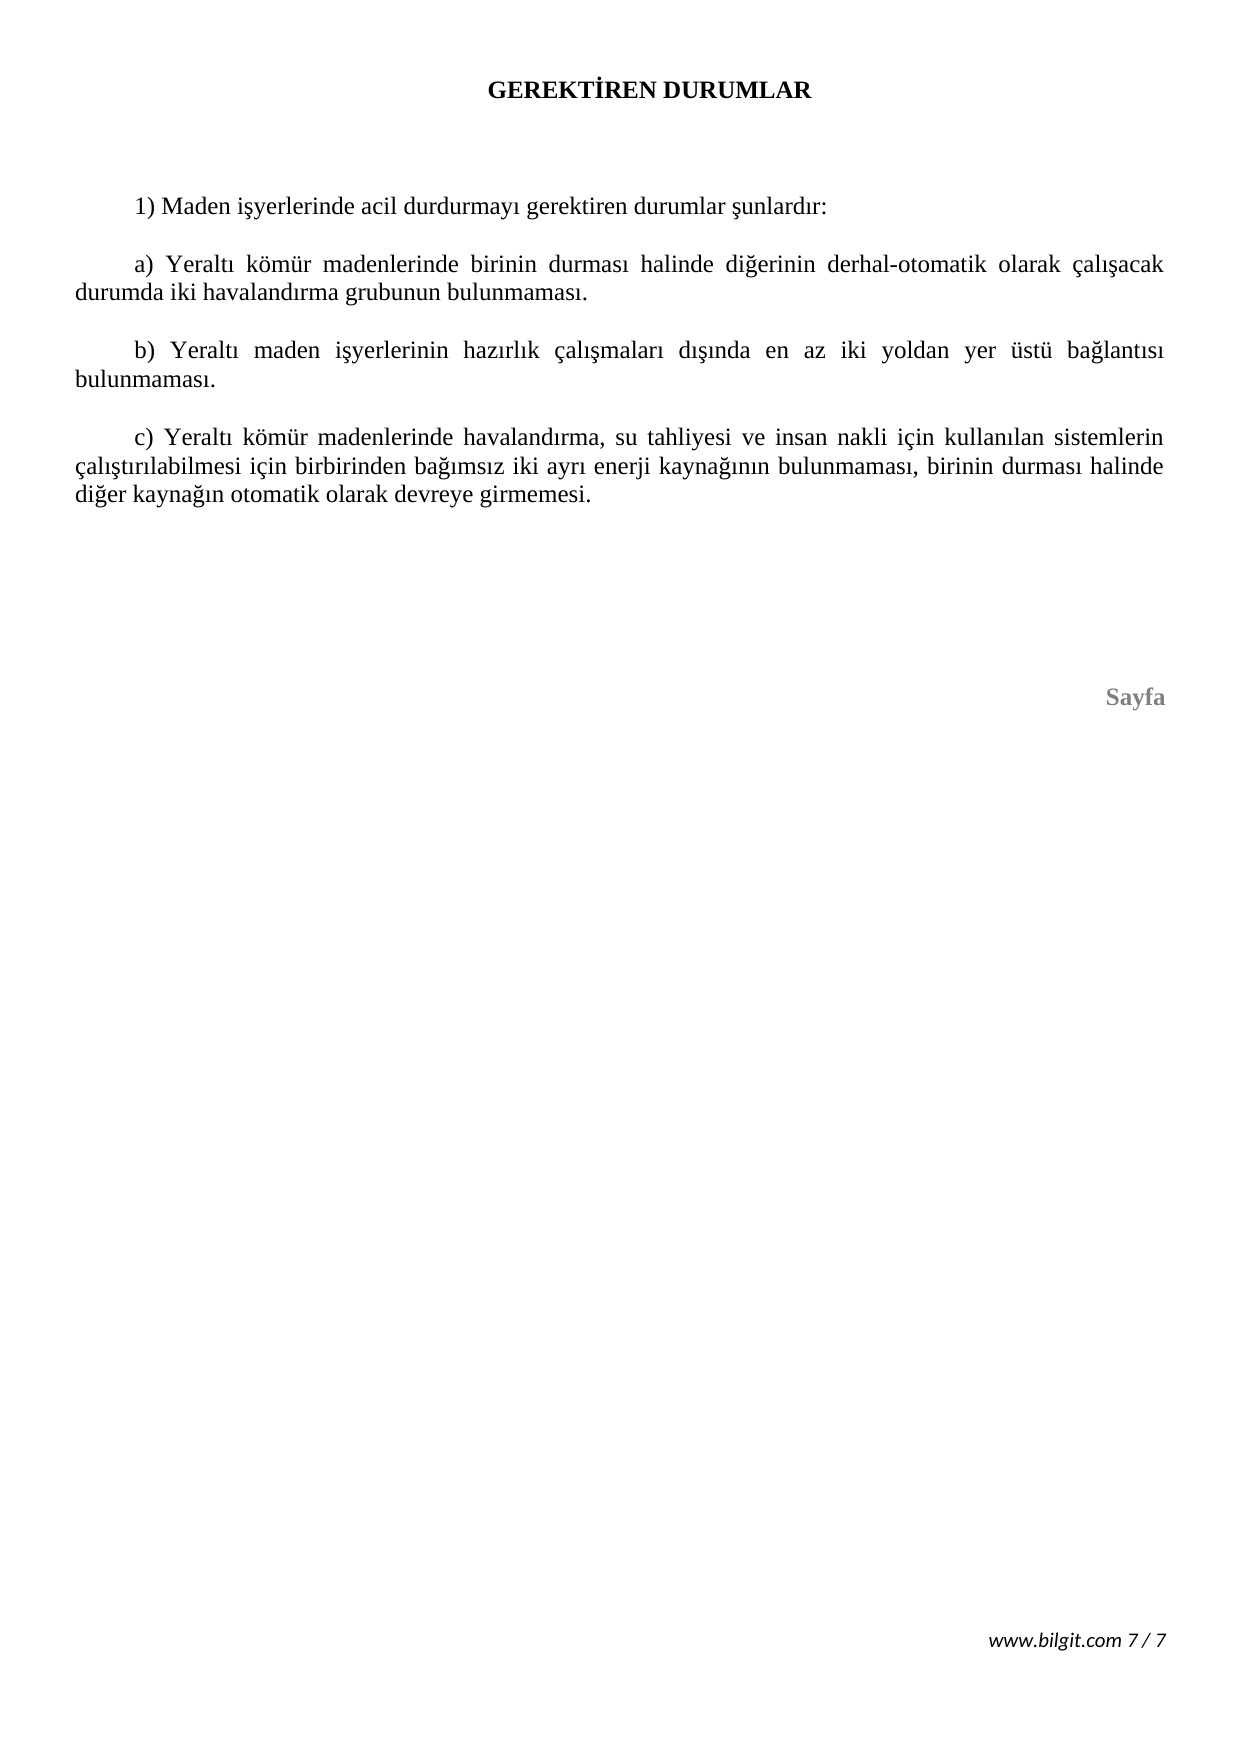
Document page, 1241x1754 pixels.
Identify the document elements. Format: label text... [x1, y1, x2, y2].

text GEREKTİREN DURUMLAR [75, 75, 1165, 104]
text Sayfa [75, 682, 1165, 711]
text c) Yeraltı kömür madenlerinde havalandırma, su tahliyesi ve insan nakli için kullanılan sistemlerin çalıştırılabilmesi için birbirinden bağımsız iki ayrı enerji kaynağının bulunmaması, birinin durması halinde diğer kaynağın otomatik olarak devreye girmemesi. [75, 422, 1165, 508]
text b) Yeraltı maden işyerlerinin hazırlık çalışmaları dışında en az iki yoldan yer üstü bağlantısı bulunmaması. [75, 335, 1165, 393]
text a) Yeraltı kömür madenlerinde birinin durması halinde diğerinin derhal-otomatik olarak çalışacak durumda iki havalandırma grubunun bulunmaması. [75, 249, 1165, 306]
text 1) Maden işyerlerinde acil durdurmayı gerektiren durumlar şunlardır: [75, 191, 1165, 219]
